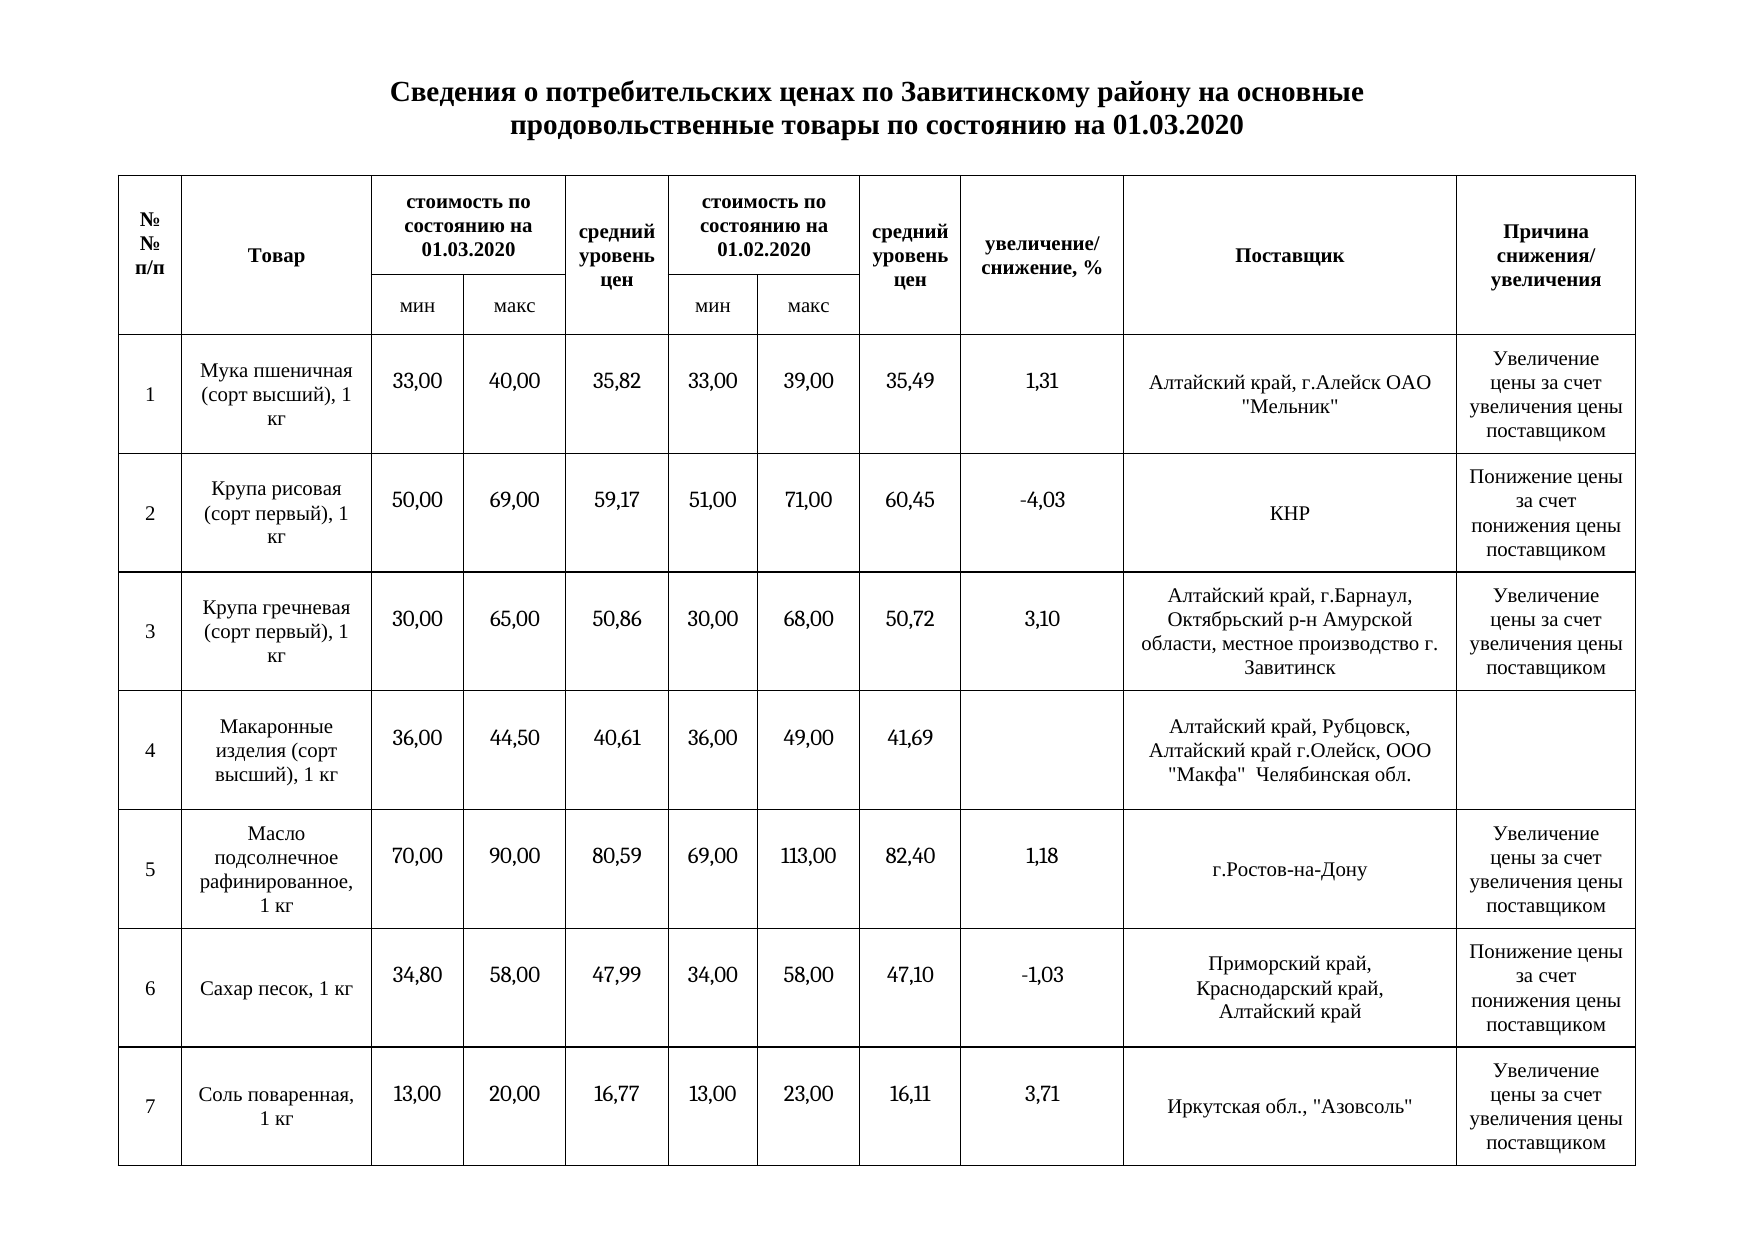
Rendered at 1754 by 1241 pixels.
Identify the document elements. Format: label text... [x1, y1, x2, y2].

table_cell КНР [1124, 454, 1456, 571]
table_cell 70,00 [372, 810, 463, 928]
table_header стоимость по состоянию на 01.03.2020 [372, 176, 565, 274]
table_cell -1,03 [961, 929, 1123, 1046]
table_cell 13,00 [372, 1048, 463, 1165]
table_cell Алтайский край, Рубцовск, Алтайский край г.Олейск, ООО "Макфа" Челябинская обл. [1124, 691, 1456, 809]
table_cell 13,00 [669, 1048, 757, 1165]
table_header Товар [182, 176, 371, 334]
table_cell 3 [119, 573, 181, 690]
table_cell 1 [119, 335, 181, 453]
table_cell 30,00 [669, 573, 757, 690]
table_cell 50,86 [566, 573, 668, 690]
table_cell Увеличение цены за счет увеличения цены поставщиком [1457, 1048, 1635, 1165]
table_cell 65,00 [464, 573, 565, 690]
table_cell 3,71 [961, 1048, 1123, 1165]
table_header стоимость по состоянию на 01.02.2020 [669, 176, 859, 274]
table_cell 51,00 [669, 454, 757, 571]
table_cell 68,00 [758, 573, 859, 690]
table_header Поставщик [1124, 176, 1456, 334]
table_cell 5 [119, 810, 181, 928]
table_header увеличение/ снижение, % [961, 176, 1123, 334]
table_cell Крупа гречневая (сорт первый), 1 кг [182, 573, 371, 690]
table_cell Приморский край, Краснодарский край, Алтайский край [1124, 929, 1456, 1046]
table_cell Макаронные изделия (сорт высший), 1 кг [182, 691, 371, 809]
table_cell 41,69 [860, 691, 960, 809]
table_header Причина снижения/ увеличения [1457, 176, 1635, 334]
table_cell 2 [119, 454, 181, 571]
table_cell 90,00 [464, 810, 565, 928]
table_cell 1,18 [961, 810, 1123, 928]
table_cell [1457, 691, 1635, 809]
text продовольственные товары по состоянию на 01.03.2020 [118, 107, 1636, 141]
table_cell [961, 691, 1123, 809]
table_cell 23,00 [758, 1048, 859, 1165]
table_header средний уровень цен [566, 176, 668, 334]
table_cell 4 [119, 691, 181, 809]
table_cell Мука пшеничная (сорт высший), 1 кг [182, 335, 371, 453]
table_cell 39,00 [758, 335, 859, 453]
table_header №№ п/п [119, 176, 181, 334]
table_header средний уровень цен [860, 176, 960, 334]
table_cell г.Ростов-на-Дону [1124, 810, 1456, 928]
table_cell 80,59 [566, 810, 668, 928]
table_cell 69,00 [464, 454, 565, 571]
table_cell Крупа рисовая (сорт первый), 1 кг [182, 454, 371, 571]
table_cell 113,00 [758, 810, 859, 928]
table_cell 40,61 [566, 691, 668, 809]
table_cell макс [464, 275, 565, 334]
table_cell Увеличение цены за счет увеличения цены поставщиком [1457, 335, 1635, 453]
table_cell 58,00 [758, 929, 859, 1046]
table_cell 34,00 [669, 929, 757, 1046]
table_cell 44,50 [464, 691, 565, 809]
table_cell Сахар песок, 1 кг [182, 929, 371, 1046]
table_cell 16,77 [566, 1048, 668, 1165]
table_cell 49,00 [758, 691, 859, 809]
text Сведения о потребительских ценах по Завитинскому району на основные [118, 74, 1636, 107]
table_cell Алтайский край, г.Барнаул, Октябрьский р-н Амурской области, местное производство г. Завитинск [1124, 573, 1456, 690]
table_cell Увеличение цены за счет увеличения цены поставщиком [1457, 573, 1635, 690]
table_cell 47,99 [566, 929, 668, 1046]
table_cell 34,80 [372, 929, 463, 1046]
table_cell мин [372, 275, 463, 334]
table_cell Иркутская обл., "Азовсоль" [1124, 1048, 1456, 1165]
table_cell 82,40 [860, 810, 960, 928]
table_cell 69,00 [669, 810, 757, 928]
table_cell -4,03 [961, 454, 1123, 571]
table_cell 33,00 [669, 335, 757, 453]
table_cell Алтайский край, г.Алейск ОАО "Мельник" [1124, 335, 1456, 453]
table_cell 47,10 [860, 929, 960, 1046]
table_cell 30,00 [372, 573, 463, 690]
table_cell 35,49 [860, 335, 960, 453]
table_cell 1,31 [961, 335, 1123, 453]
table_cell 59,17 [566, 454, 668, 571]
table_cell 6 [119, 929, 181, 1046]
table_cell 50,00 [372, 454, 463, 571]
table_cell 35,82 [566, 335, 668, 453]
table_cell 40,00 [464, 335, 565, 453]
table_cell 16,11 [860, 1048, 960, 1165]
table_cell 20,00 [464, 1048, 565, 1165]
table_cell 50,72 [860, 573, 960, 690]
table_cell макс [758, 275, 859, 334]
table_cell мин [669, 275, 757, 334]
table_cell Масло подсолнечное рафинированное, 1 кг [182, 810, 371, 928]
table_cell 71,00 [758, 454, 859, 571]
table_cell Увеличение цены за счет увеличения цены поставщиком [1457, 810, 1635, 928]
table_cell 33,00 [372, 335, 463, 453]
table_cell 3,10 [961, 573, 1123, 690]
table_cell Понижение цены за счет понижения цены поставщиком [1457, 454, 1635, 571]
table_cell 36,00 [669, 691, 757, 809]
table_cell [1457, 929, 1635, 1046]
table_cell 7 [119, 1048, 181, 1165]
table_cell 36,00 [372, 691, 463, 809]
table_cell Соль поваренная, 1 кг [182, 1048, 371, 1165]
table_cell 58,00 [464, 929, 565, 1046]
table_cell 60,45 [860, 454, 960, 571]
